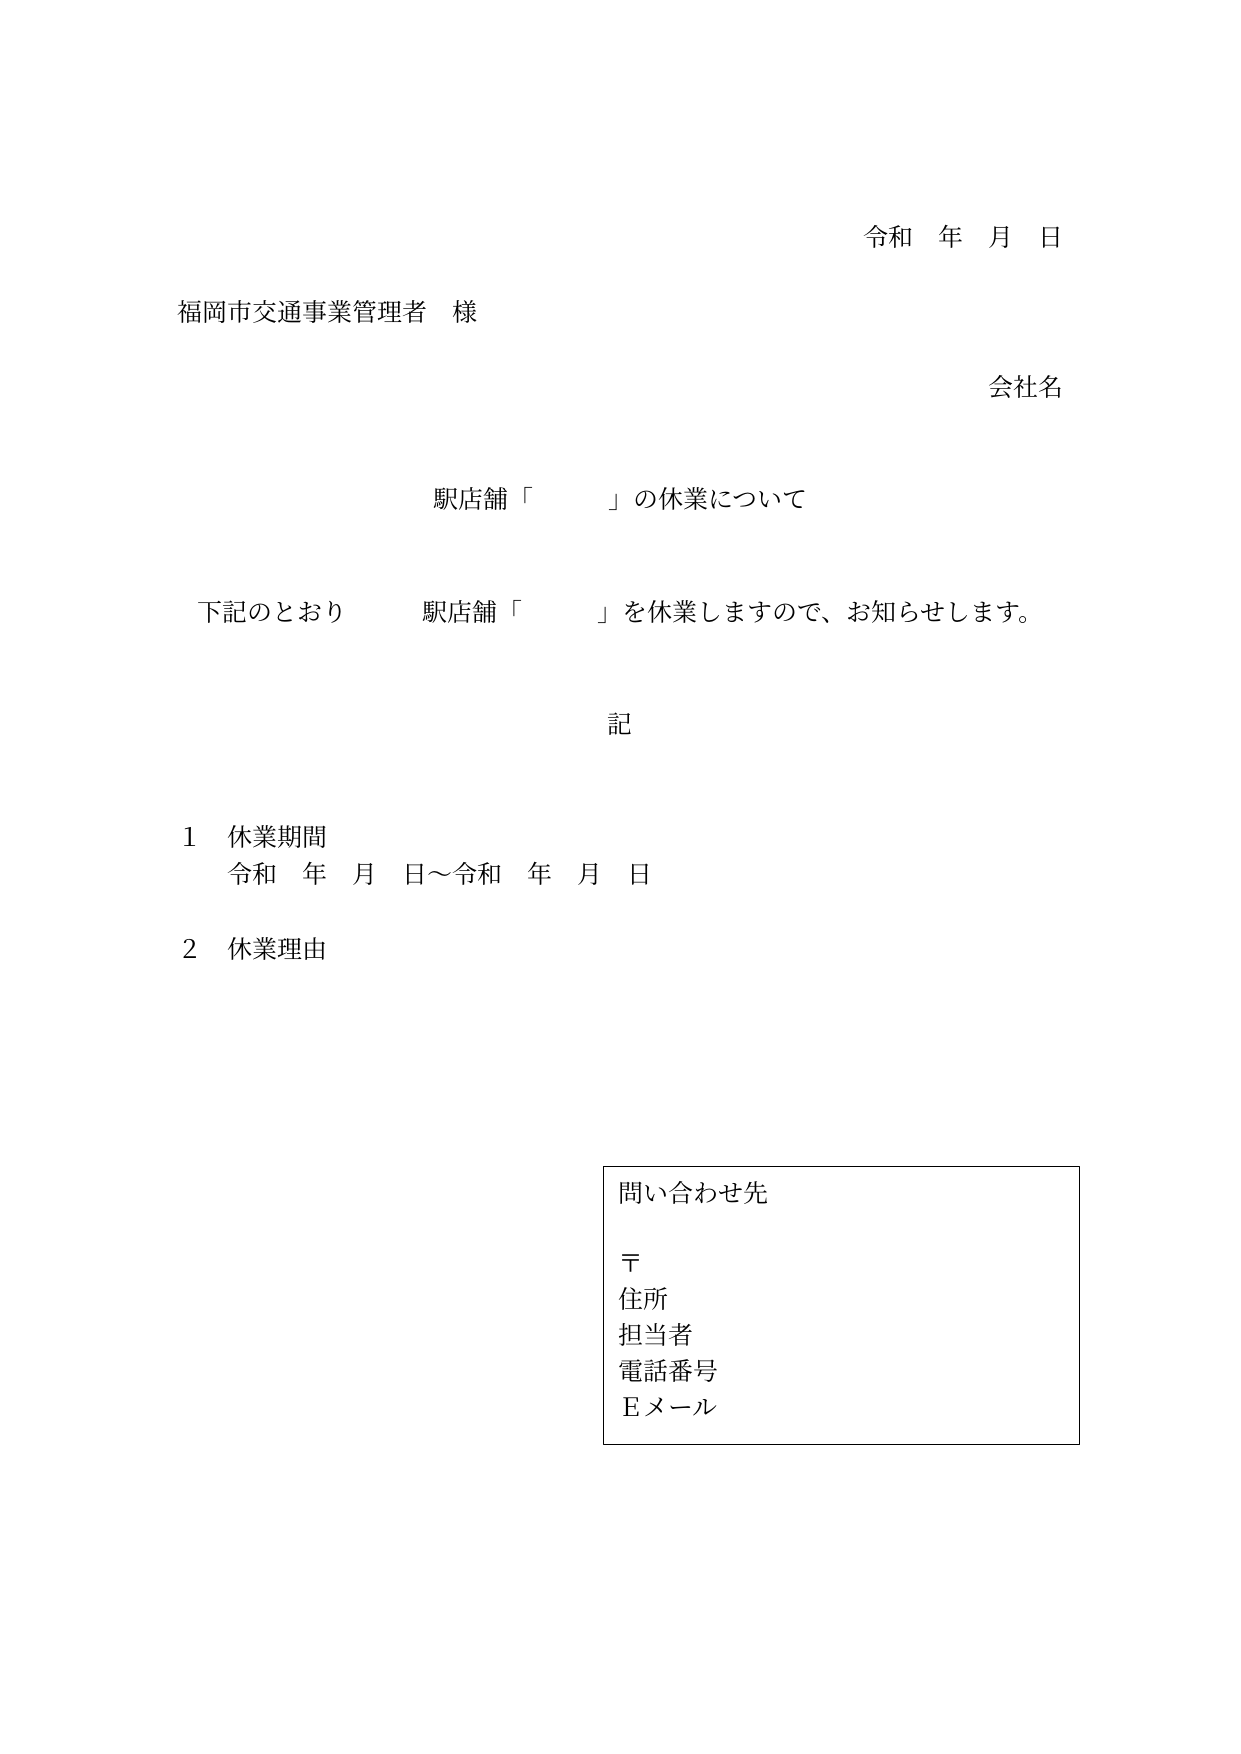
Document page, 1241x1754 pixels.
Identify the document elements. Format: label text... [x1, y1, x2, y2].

text ２ 休業理由 [177, 929, 1063, 967]
text １ 休業期間 [177, 817, 1063, 854]
text 会社名 [177, 367, 1063, 404]
text 駅店舗「 」の休業について [177, 479, 1063, 517]
text 下記のとおり 駅店舗「 」を休業しますので、お知らせします。 [177, 592, 1063, 629]
text 令和 年 月 日 [177, 217, 1063, 254]
text 令和 年 月 日～令和 年 月 日 [177, 854, 1063, 892]
text 福岡市交通事業管理者 様 [177, 292, 1063, 329]
text 記 [177, 704, 1063, 742]
